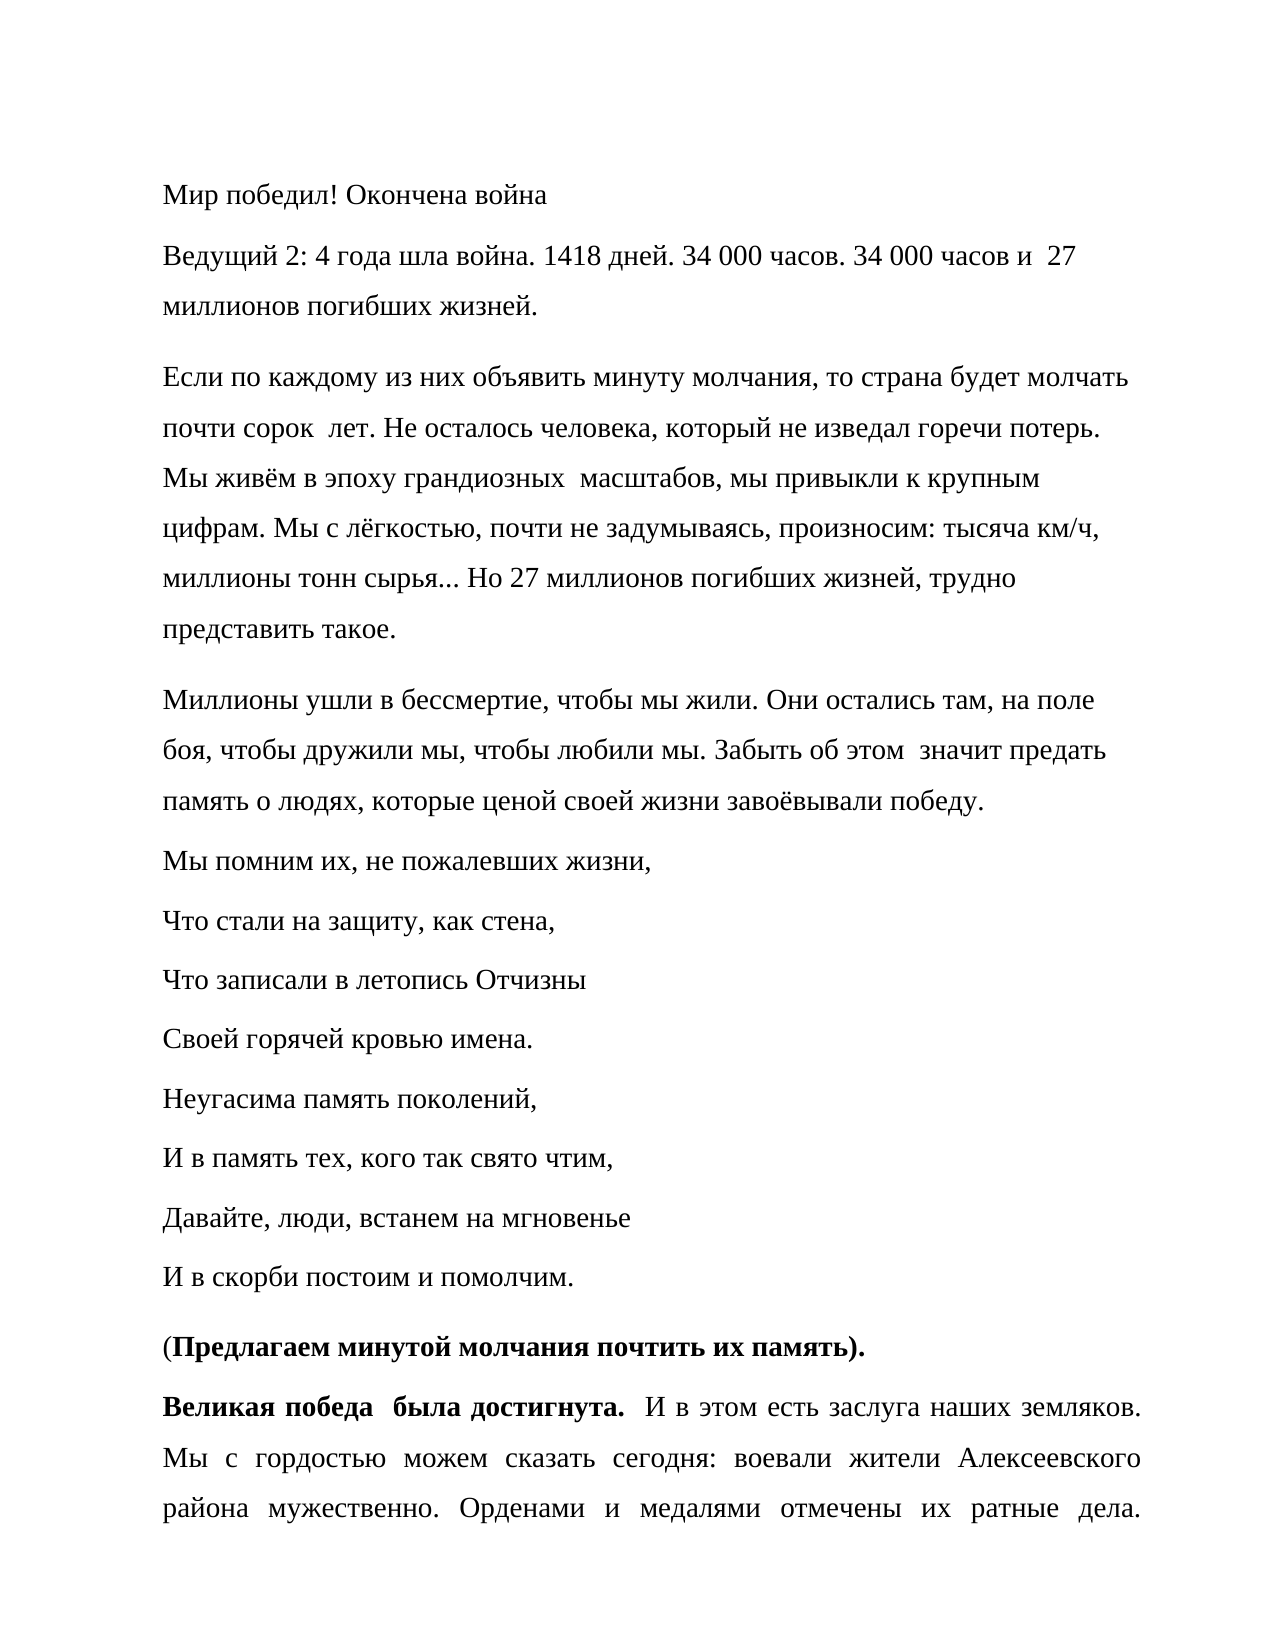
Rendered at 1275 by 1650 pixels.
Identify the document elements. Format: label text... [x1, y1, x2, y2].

text Что стали на защиту, как стена, [162, 903, 1142, 936]
text Ведущий 2: 4 года шла война. 1418 дней. 34 000 часов. 34 000 часов и 27 миллионов погибших жизней. [162, 238, 1142, 322]
text И в скорби постоим и помолчим. [162, 1259, 1142, 1293]
text Неугасима память поколений, [162, 1081, 1142, 1114]
text Мы помним их, не пожалевших жизни, [162, 843, 1142, 877]
text Миллионы ушли в бессмертие, чтобы мы жили. Они остались там, на поле боя, чтобы дружили мы, чтобы любили мы. Забыть об этом значит предать память о людях, которые ценой своей жизни завоёвывали победу. [162, 682, 1142, 816]
text Своей горячей кровью имена. [162, 1022, 1142, 1055]
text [162, 1389, 1142, 1524]
text Если по каждому из них объявить минуту молчания, то страна будет молчать почти сорок лет. Не осталось человека, который не изведал горечи потерь. Мы живём в эпоху грандиозных масштабов, мы привыкли к крупным цифрам. Мы с лёгкостью, почти не задумываясь, произносим: тысяча км/ч, миллионы тонн сырья... Но 27 миллионов погибших жизней, трудно представить такое. [162, 359, 1142, 644]
text Мир победил! Окончена война [162, 177, 1142, 211]
text Что записали в летопись Отчизны [162, 962, 1142, 996]
text И в память тех, кого так свято чтим, [162, 1140, 1142, 1174]
text (Предлагаем минутой молчания почтить их память). [162, 1329, 1142, 1362]
text Давайте, люди, встанем на мгновенье [162, 1200, 1142, 1233]
